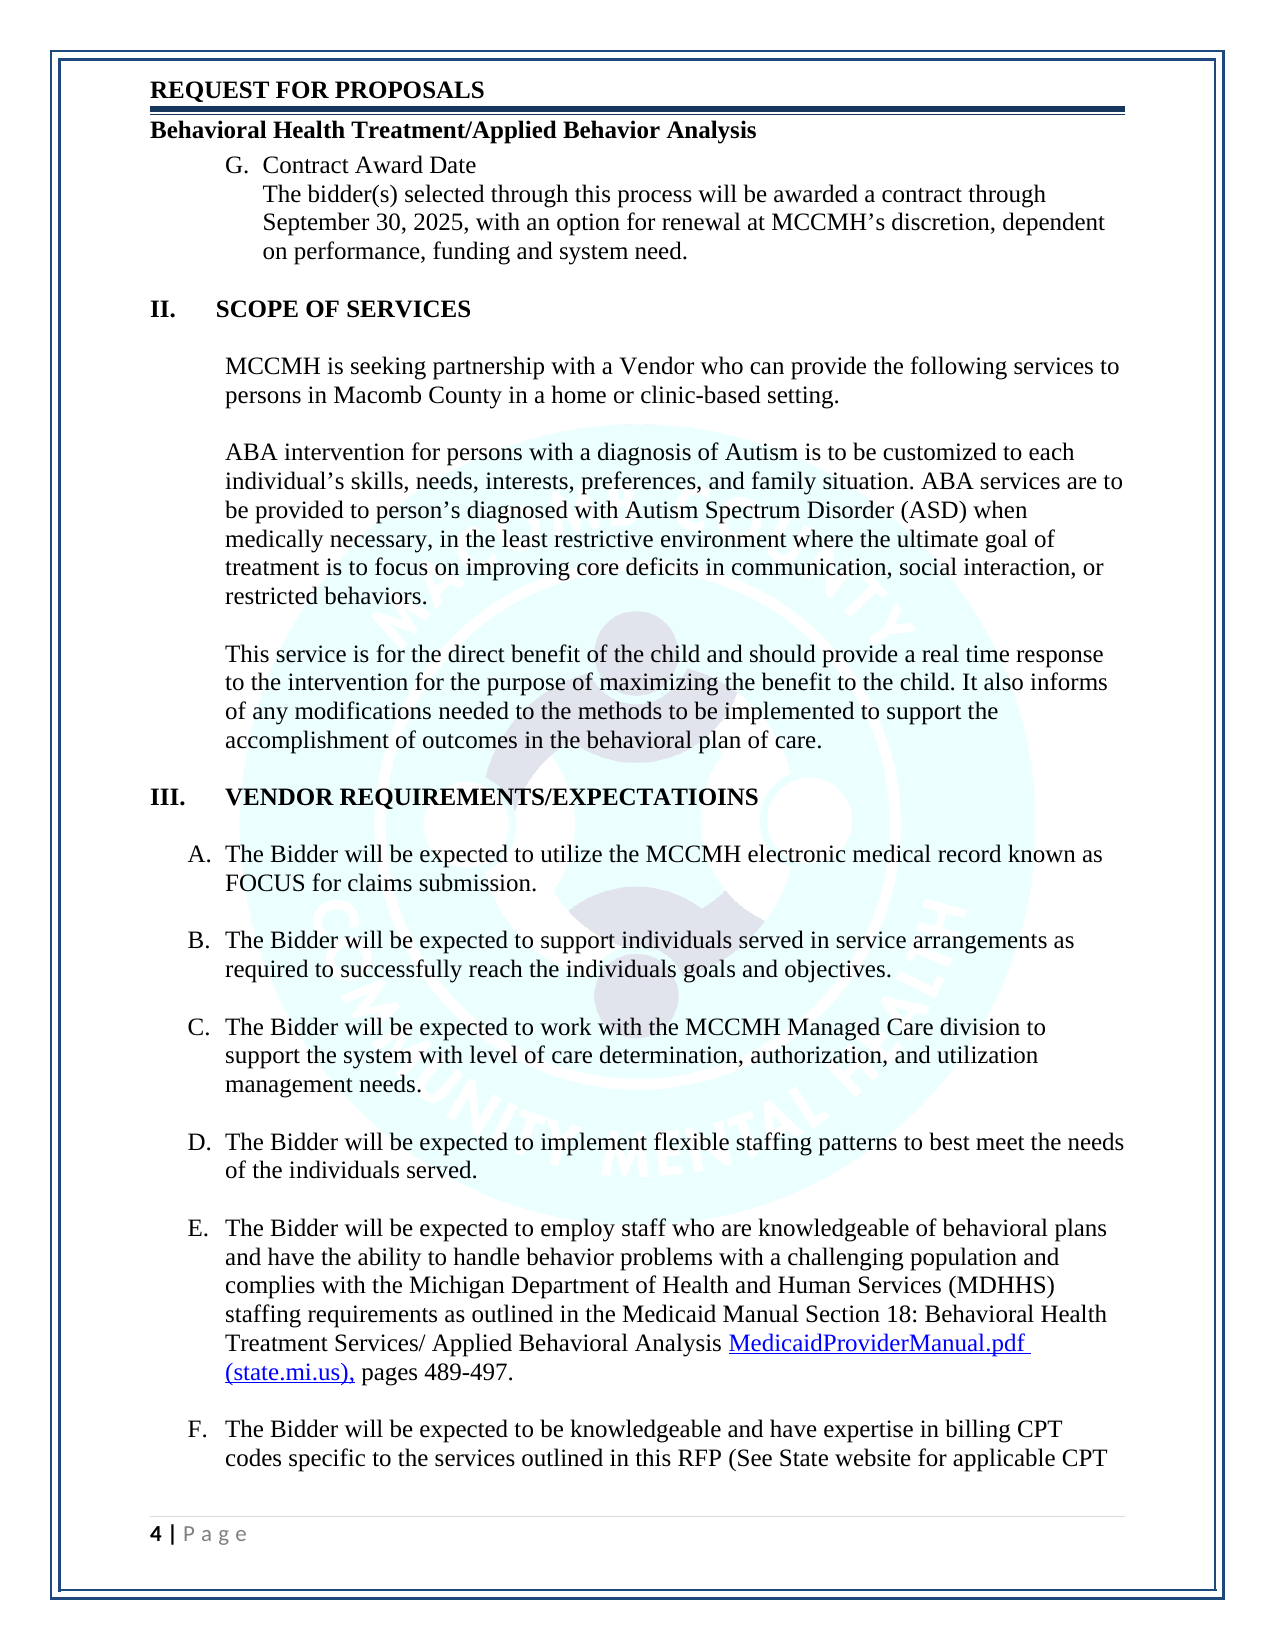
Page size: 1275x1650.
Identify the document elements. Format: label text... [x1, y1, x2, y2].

text MCCMH is seeking partnership with a Vendor who can provide the following services to persons in Macomb County in a home or clinic-based setting. [225, 351, 1125, 409]
text This service is for the direct benefit of the child and should provide a real time response to the intervention for the purpose of maximizing the benefit to the child. It also informs of any modifications needed to the methods to be implemented to support the accomplishment of outcomes in the behavioral plan of care. [225, 639, 1125, 754]
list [187, 1414, 1125, 1472]
list The Bidder will be expected to implement flexible staffing patterns to best meet the needs of the individuals served. [187, 1127, 1125, 1184]
list The Bidder will be expected to support individuals served in service arrangements as required to successfully reach the individuals goals and objectives. [187, 926, 1125, 983]
list The Bidder will be expected to employ staff who are knowledgeable of behavioral plans and have the ability to handle behavior problems with a challenging population and complies with the Michigan Department of Health and Human Services (MDHHS) staffing requirements as outlined in the Medicaid Manual Section 18: Behavioral Health Treatment Services/ Applied Behavioral Analysis MedicaidProviderManual.pdf (state.mi.us), pages 489-497. [187, 1213, 1125, 1386]
list The Bidder will be expected to utilize the MCCMH electronic medical record known as FOCUS for claims submission. [187, 839, 1125, 897]
list Contract Award Date [225, 150, 1125, 179]
list The Bidder will be expected to work with the MCCMH Managed Care division to support the system with level of care determination, authorization, and utilization management needs. [187, 1012, 1125, 1098]
list VENDOR REQUIREMENTS/EXPECTATIOINS [150, 782, 1125, 811]
text The bidder(s) selected through this process will be awarded a contract through September 30, 2025, with an option for renewal at MCCMH’s discretion, dependent on performance, funding and system need. [262, 179, 1125, 265]
text ABA intervention for persons with a diagnosis of Autism is to be customized to each individual’s skills, needs, interests, preferences, and family situation. ABA services are to be provided to person’s diagnosed with Autism Spectrum Disorder (ASD) when medically necessary, in the least restrictive environment where the ultimate goal of treatment is to focus on improving core deficits in communication, social interaction, or restricted behaviors. [225, 437, 1125, 610]
list SCOPE OF SERVICES [150, 294, 1125, 322]
